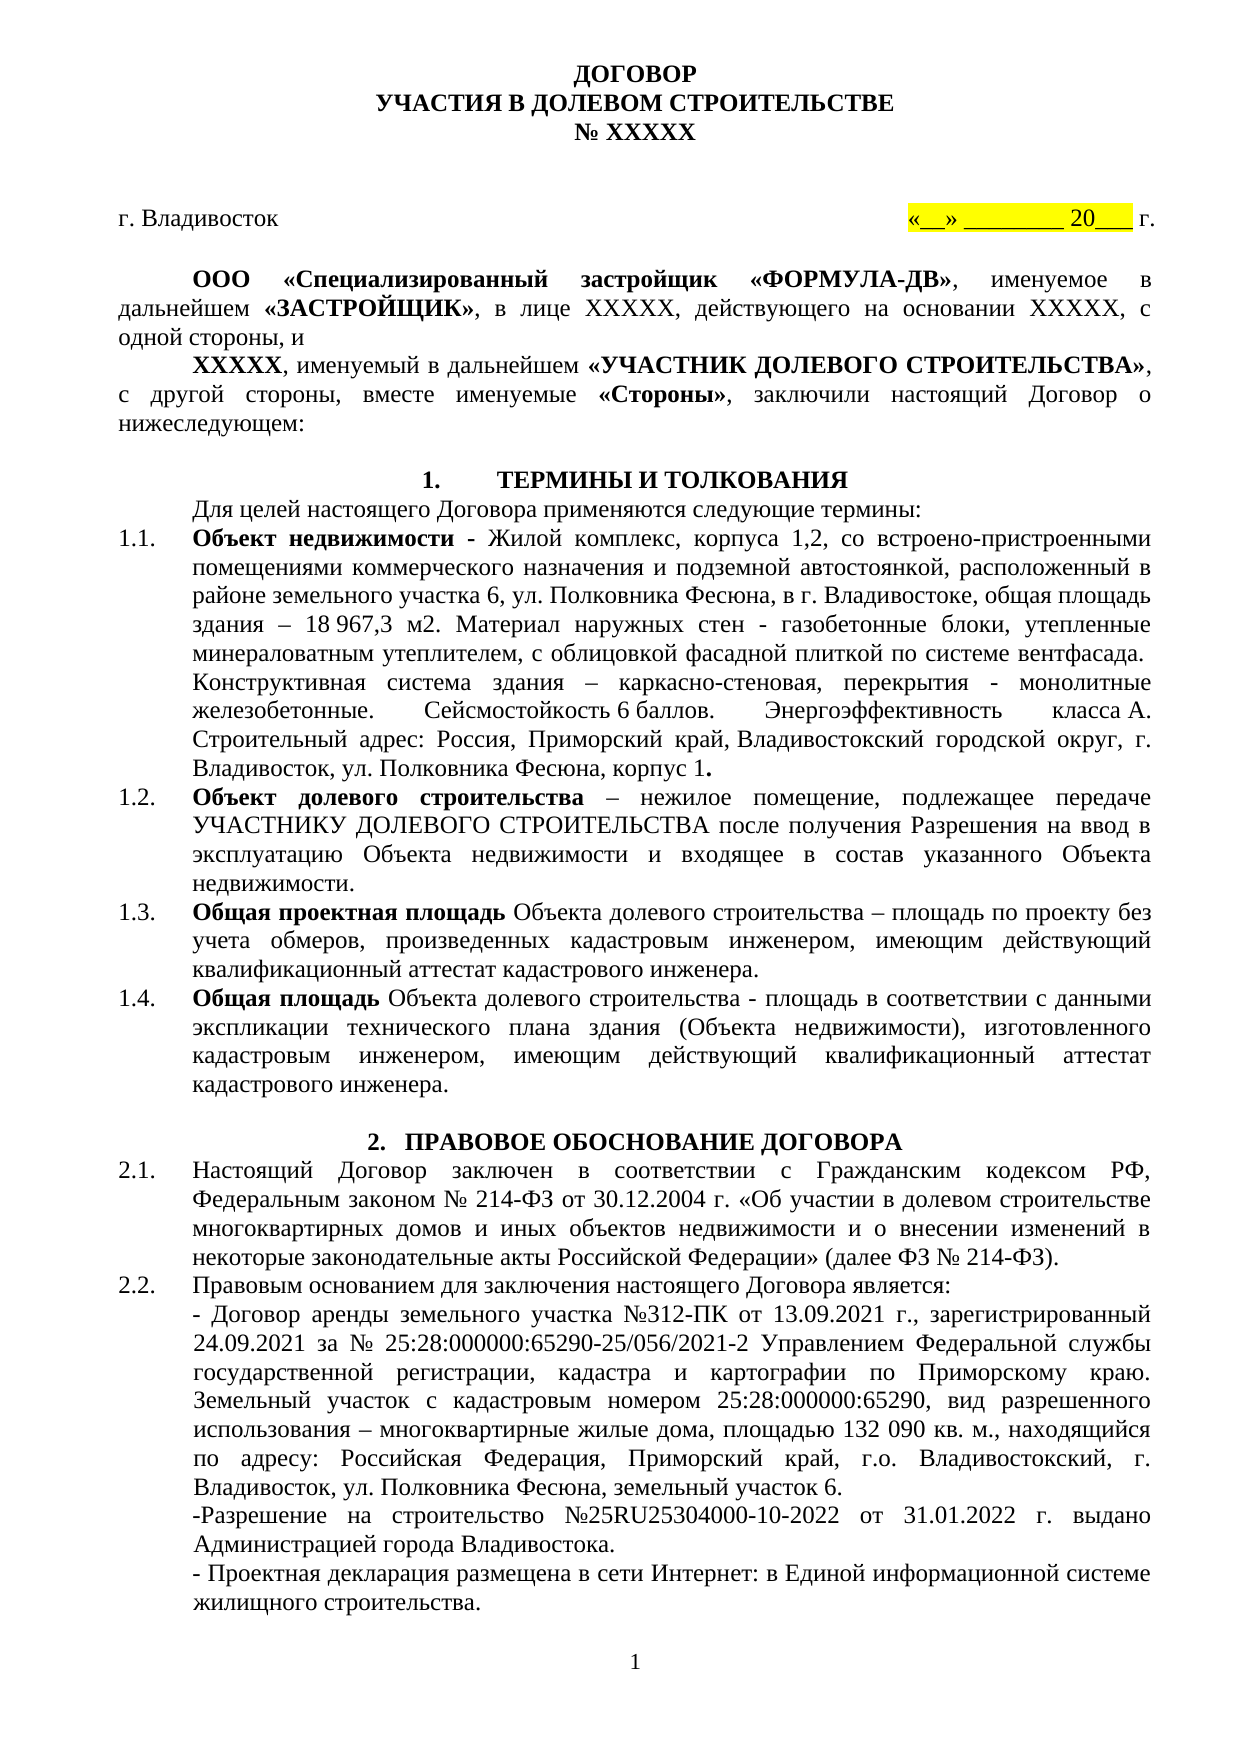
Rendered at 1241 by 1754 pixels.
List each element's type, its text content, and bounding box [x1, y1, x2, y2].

text УЧАСТИЯ В ДОЛЕВОМ СТРОИТЕЛЬСТВЕ [118, 88, 1152, 117]
list Общая проектная площадь Объекта долевого строительства – площадь по проекту без учета обмеров, произведенных кадастровым инженером, имеющим действующий квалификационный аттестат кадастрового инженера. [118, 897, 1152, 983]
text № ХХХХХ [118, 117, 1152, 145]
text Для целей настоящего Договора применяются следующие термины: [118, 494, 1152, 523]
list Настоящий Договор заключен в соответствии с Гражданским кодексом РФ, Федеральным законом № 214-ФЗ от 30.12.2004 г. «Об участии в долевом строительстве многоквартирных домов и иных объектов недвижимости и о внесении изменений в некоторые законодательные акты Российской Федерации» (далее ФЗ № 214-ФЗ). [118, 1155, 1152, 1270]
text ООО «Специализированный застройщик «ФОРМУЛА-ДВ», именуемое в дальнейшем «ЗАСТРОЙЩИК», в лице ХХХХХ, действующего на основании ХХХХХ, с одной стороны, и [118, 264, 1152, 350]
table_header г. Владивосток [118, 203, 561, 235]
list Объект недвижимости - Жилой комплекс, корпуса 1,2, со встроено-пристроенными помещениями коммерческого назначения и подземной автостоянкой, расположенный в районе земельного участка 6, ул. Полковника Фесюна, в г. Владивостоке, общая площадь здания – 18 967,3 м2. Материал наружных стен - газобетонные блоки, утепленные минераловатным утеплителем, с облицовкой фасадной плиткой по системе вентфасада. Конструктивная система здания – каркасно-стеновая, перекрытия - монолитные железобетонные. Сейсмостойкость 6 баллов. Энергоэффективность класса А. Строительный адрес: Россия, Приморский край, Владивостокский городской округ, г. Владивосток, ул. Полковника Фесюна, корпус 1. [118, 523, 1152, 782]
list ПРАВОВОЕ ОБОСНОВАНИЕ ДОГОВОРА [118, 1127, 1152, 1155]
text -Разрешение на строительство №25RU25304000-10-2022 от 31.01.2022 г. выдано Администрацией города Владивостока. [192, 1500, 1152, 1558]
table_header «__» ________ 20___ г. [561, 203, 1167, 235]
list Правовым основанием для заключения настоящего Договора является: [118, 1270, 1152, 1299]
text ДОГОВОР [118, 59, 1152, 88]
list Общая площадь Объекта долевого строительства - площадь в соответствии с данными экспликации технического плана здания (Объекта недвижимости), изготовленного кадастровым инженером, имеющим действующий квалификационный аттестат кадастрового инженера. [118, 983, 1152, 1098]
text - Договор аренды земельного участка №312-ПК от 13.09.2021 г., зарегистрированный 24.09.2021 за № 25:28:000000:65290-25/056/2021-2 Управлением Федеральной службы государственной регистрации, кадастра и картографии по Приморскому краю. Земельный участок с кадастровым номером 25:28:000000:65290, вид разрешенного использования – многоквартирные жилые дома, площадью 132 090 кв. м., находящийся по адресу: Российская Федерация, Приморский край, г.о. Владивостокский, г. Владивосток, ул. Полковника Фесюна, земельный участок 6. [192, 1299, 1152, 1500]
list Объект долевого строительства – нежилое помещение, подлежащее передаче УЧАСТНИКУ ДОЛЕВОГО СТРОИТЕЛЬСТВА после получения Разрешения на ввод в эксплуатацию Объекта недвижимости и входящее в состав указанного Объекта недвижимости. [118, 782, 1152, 897]
list ТЕРМИНЫ И ТОЛКОВАНИЯ [118, 465, 1152, 494]
text - Проектная декларация размещена в сети Интернет: в Единой информационной системе жилищного строительства. [192, 1558, 1152, 1615]
text ХХХХХ, именуемый в дальнейшем «УЧАСТНИК ДОЛЕВОГО СТРОИТЕЛЬСТВА», с другой стороны, вместе именуемые «Стороны», заключили настоящий Договор о нижеследующем: [118, 350, 1152, 437]
